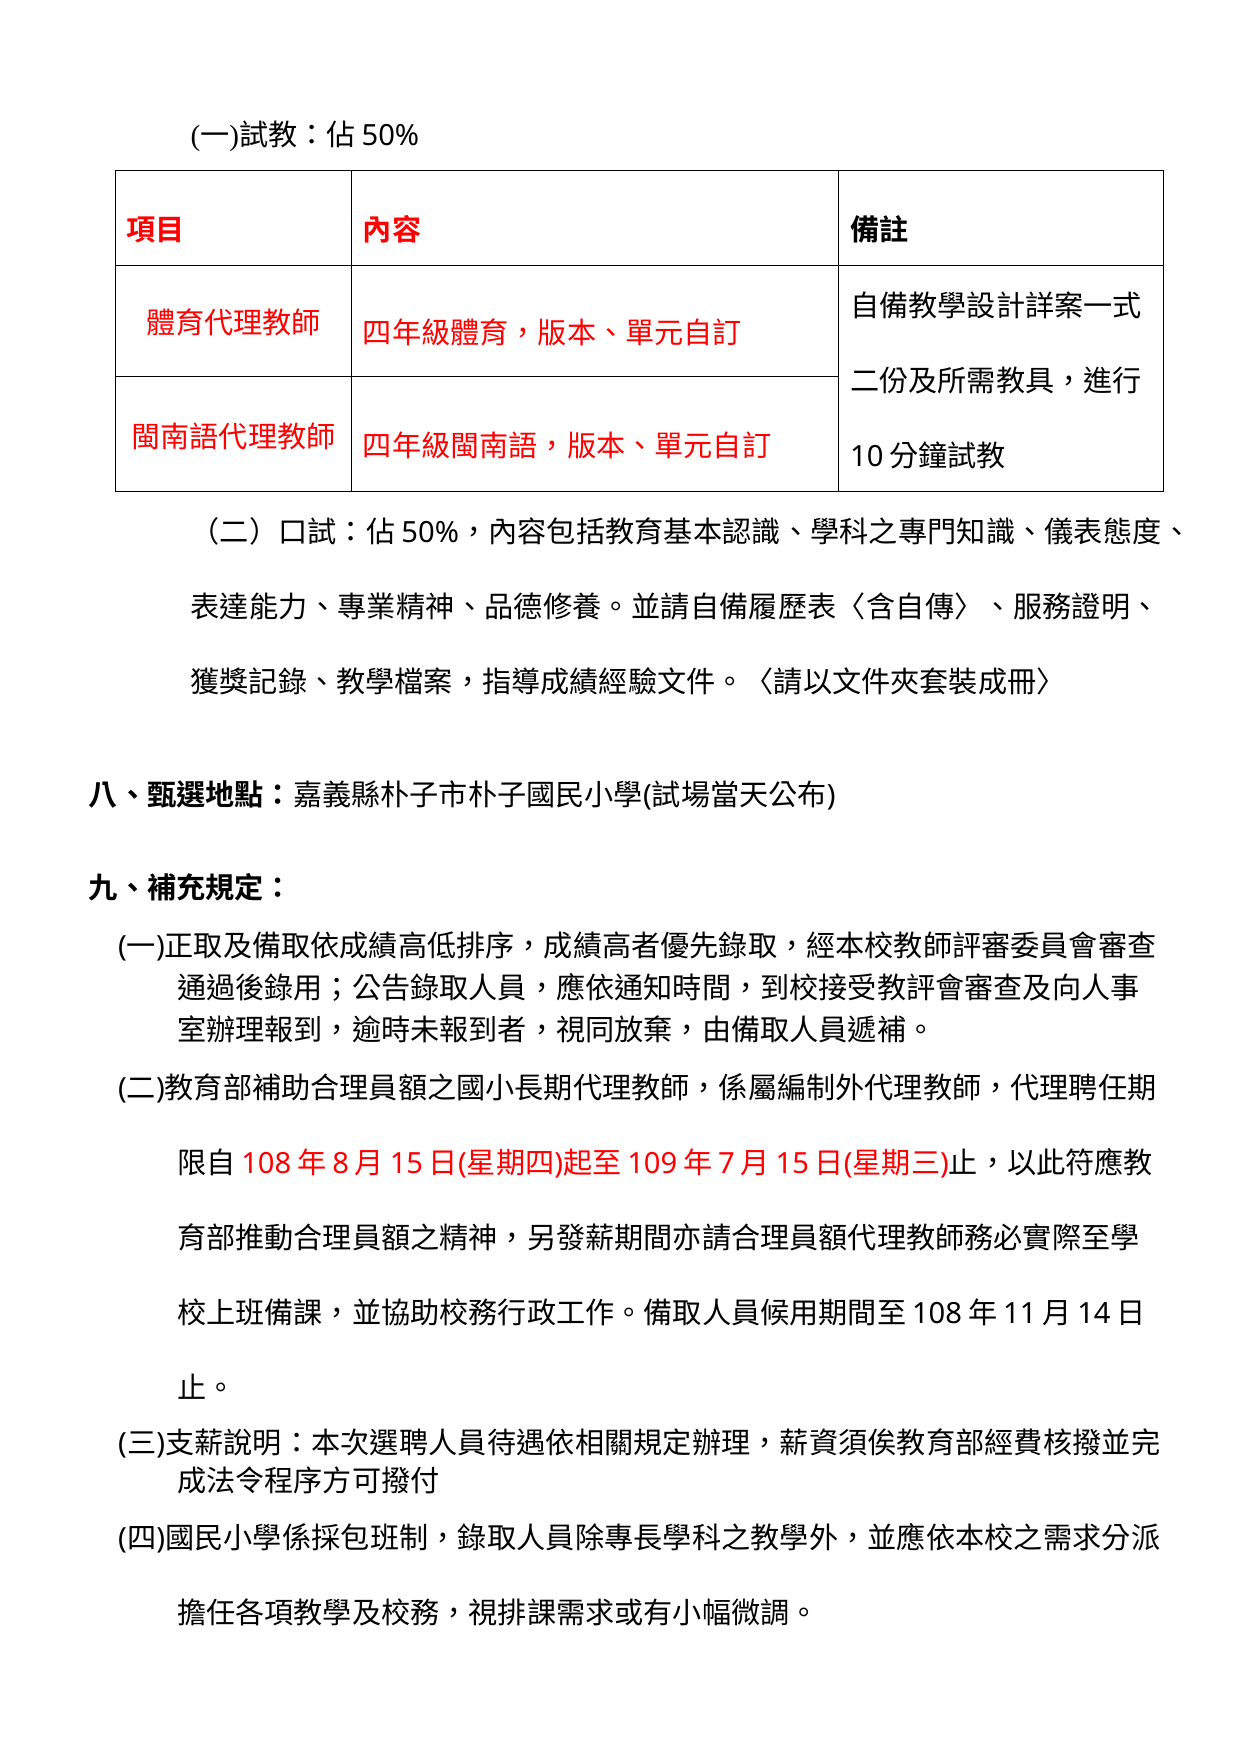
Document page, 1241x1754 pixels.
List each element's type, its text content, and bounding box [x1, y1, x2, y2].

table_header 項目 [116, 171, 351, 265]
table_cell 體育代理教師 [116, 266, 351, 376]
table_cell 四年級體育，版本、單元自訂 [352, 266, 838, 376]
text (二)教育部補助合理員額之國小長期代理教師，係屬編制外代理教師，代理聘任期限自108年8月15日(星期四)起至109年7月15日(星期三)止，以此符應教育部推動合理員額之精神，另發薪期間亦請合理員額代理教師務必實際至學校上班備課，並協助校務行政工作。備取人員候用期間至108年11月14日止。 [118, 1048, 1162, 1423]
list (一)試教：佔50% [190, 95, 1162, 170]
text (一)正取及備取依成績高低排序，成績高者優先錄取，經本校教師評審委員會審查通過後錄用；公告錄取人員，應依通知時間，到校接受教評會審查及向人事室辦理報到，逾時未報到者，視同放棄，由備取人員遞補。 [118, 923, 1162, 1048]
table_cell 自備教學設計詳案一式二份及所需教具，進行10分鐘試教 [839, 266, 1163, 491]
table_header 備註 [839, 171, 1163, 265]
text 九、補充規定： [89, 848, 1162, 923]
table_cell 四年級閩南語，版本、單元自訂 [352, 377, 838, 491]
text 八、甄選地點：嘉義縣朴子市朴子國民小學(試場當天公布) [89, 755, 1162, 830]
text (四)國民小學係採包班制，錄取人員除專長學科之教學外，並應依本校之需求分派擔任各項教學及校務，視排課需求或有小幅微調。 [118, 1498, 1162, 1648]
list （二）口試：佔50%，內容包括教育基本認識、學科之專門知識、儀表態度、表達能力、專業精神、品德修養。並請自備履歷表〈含自傳〉、服務證明、獲獎記錄、教學檔案，指導成績經驗文件。〈請以文件夾套裝成冊〉 [190, 492, 1162, 717]
text (三)支薪說明：本次選聘人員待遇依相關規定辦理，薪資須俟教育部經費核撥並完成法令程序方可撥付 [118, 1423, 1162, 1498]
table_cell 閩南語代理教師 [116, 377, 351, 491]
table_header 內容 [352, 171, 838, 265]
